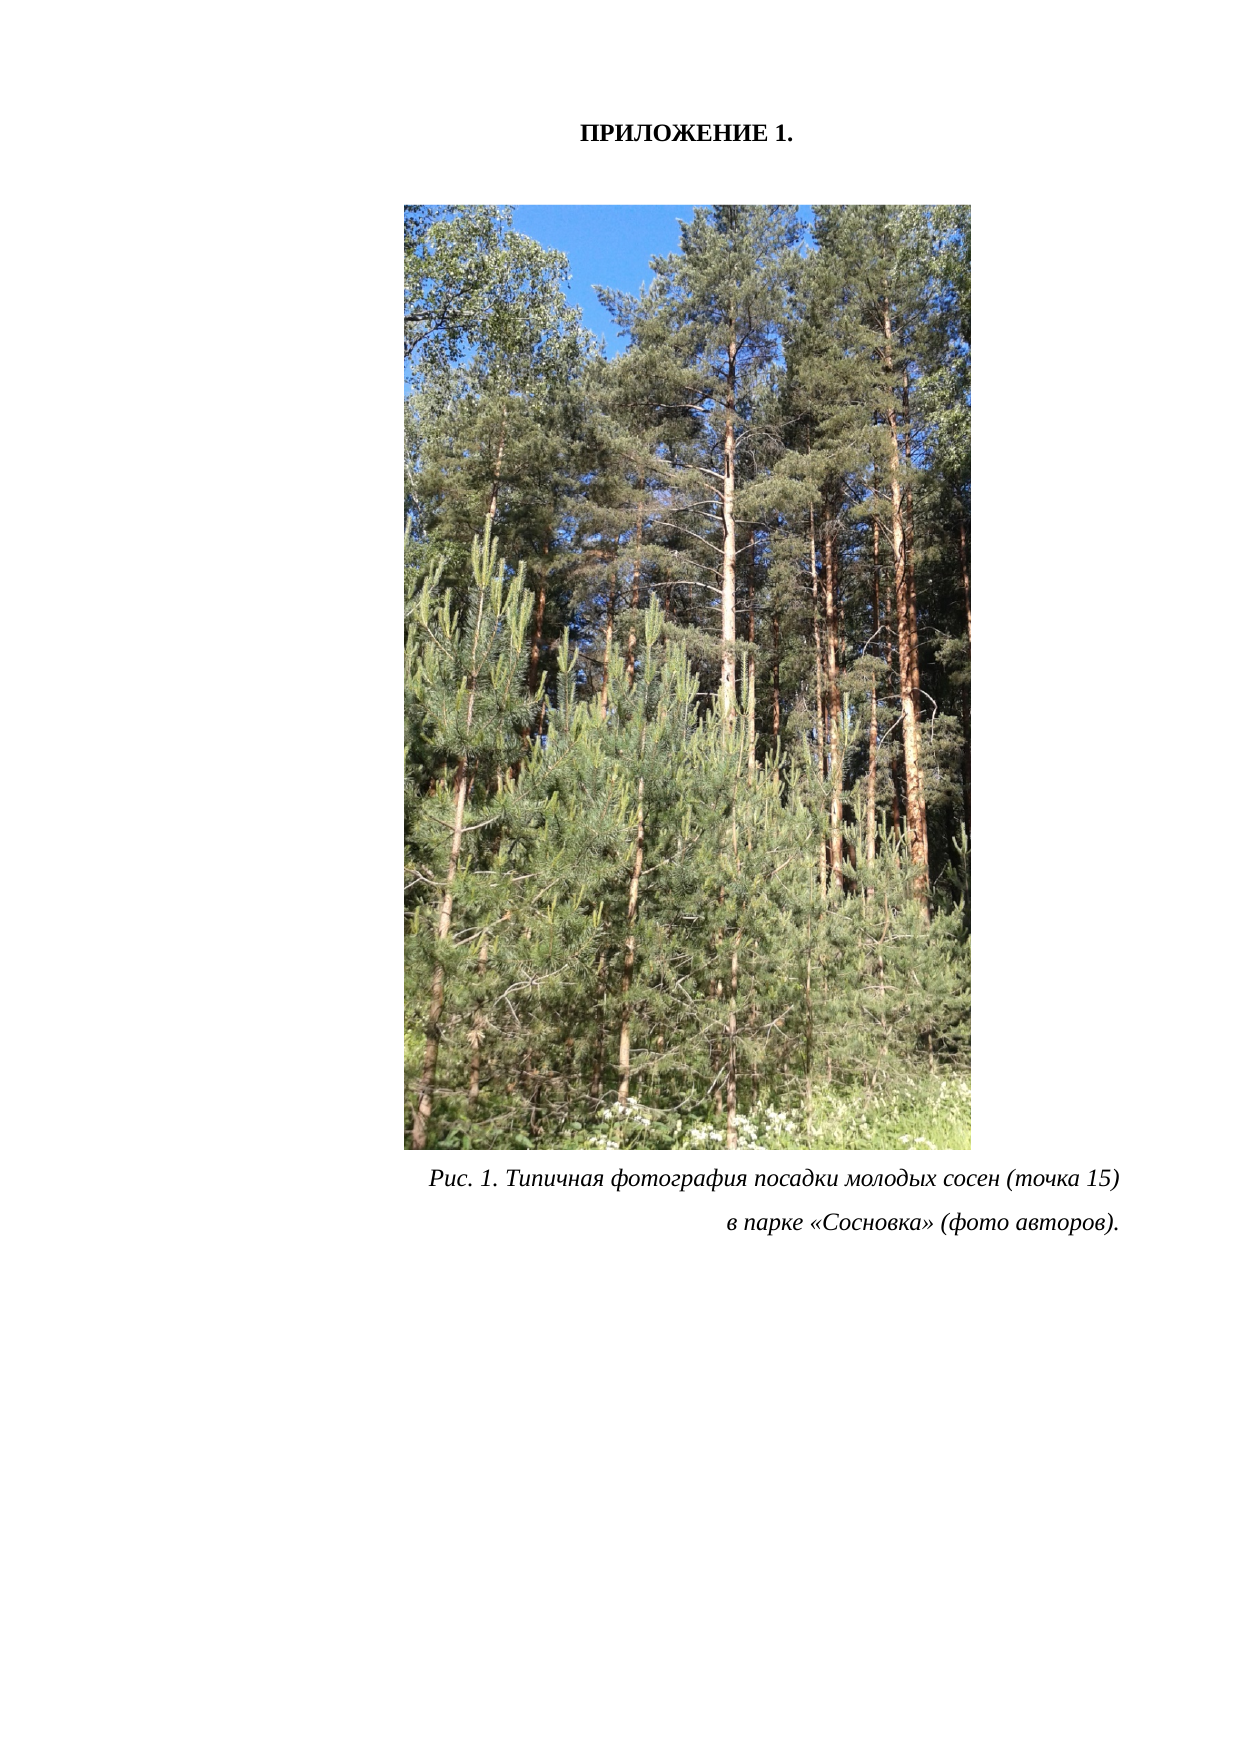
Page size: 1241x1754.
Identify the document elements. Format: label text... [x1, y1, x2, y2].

text Рис. 1. Типичная фотография посадки молодых сосен (точка 15) [177, 1163, 1122, 1192]
picture [404, 206, 971, 1149]
text в парке «Сосновка» (фото авторов). [177, 1207, 1122, 1235]
text ПРИЛОЖЕНИЕ 1. [177, 118, 1122, 147]
